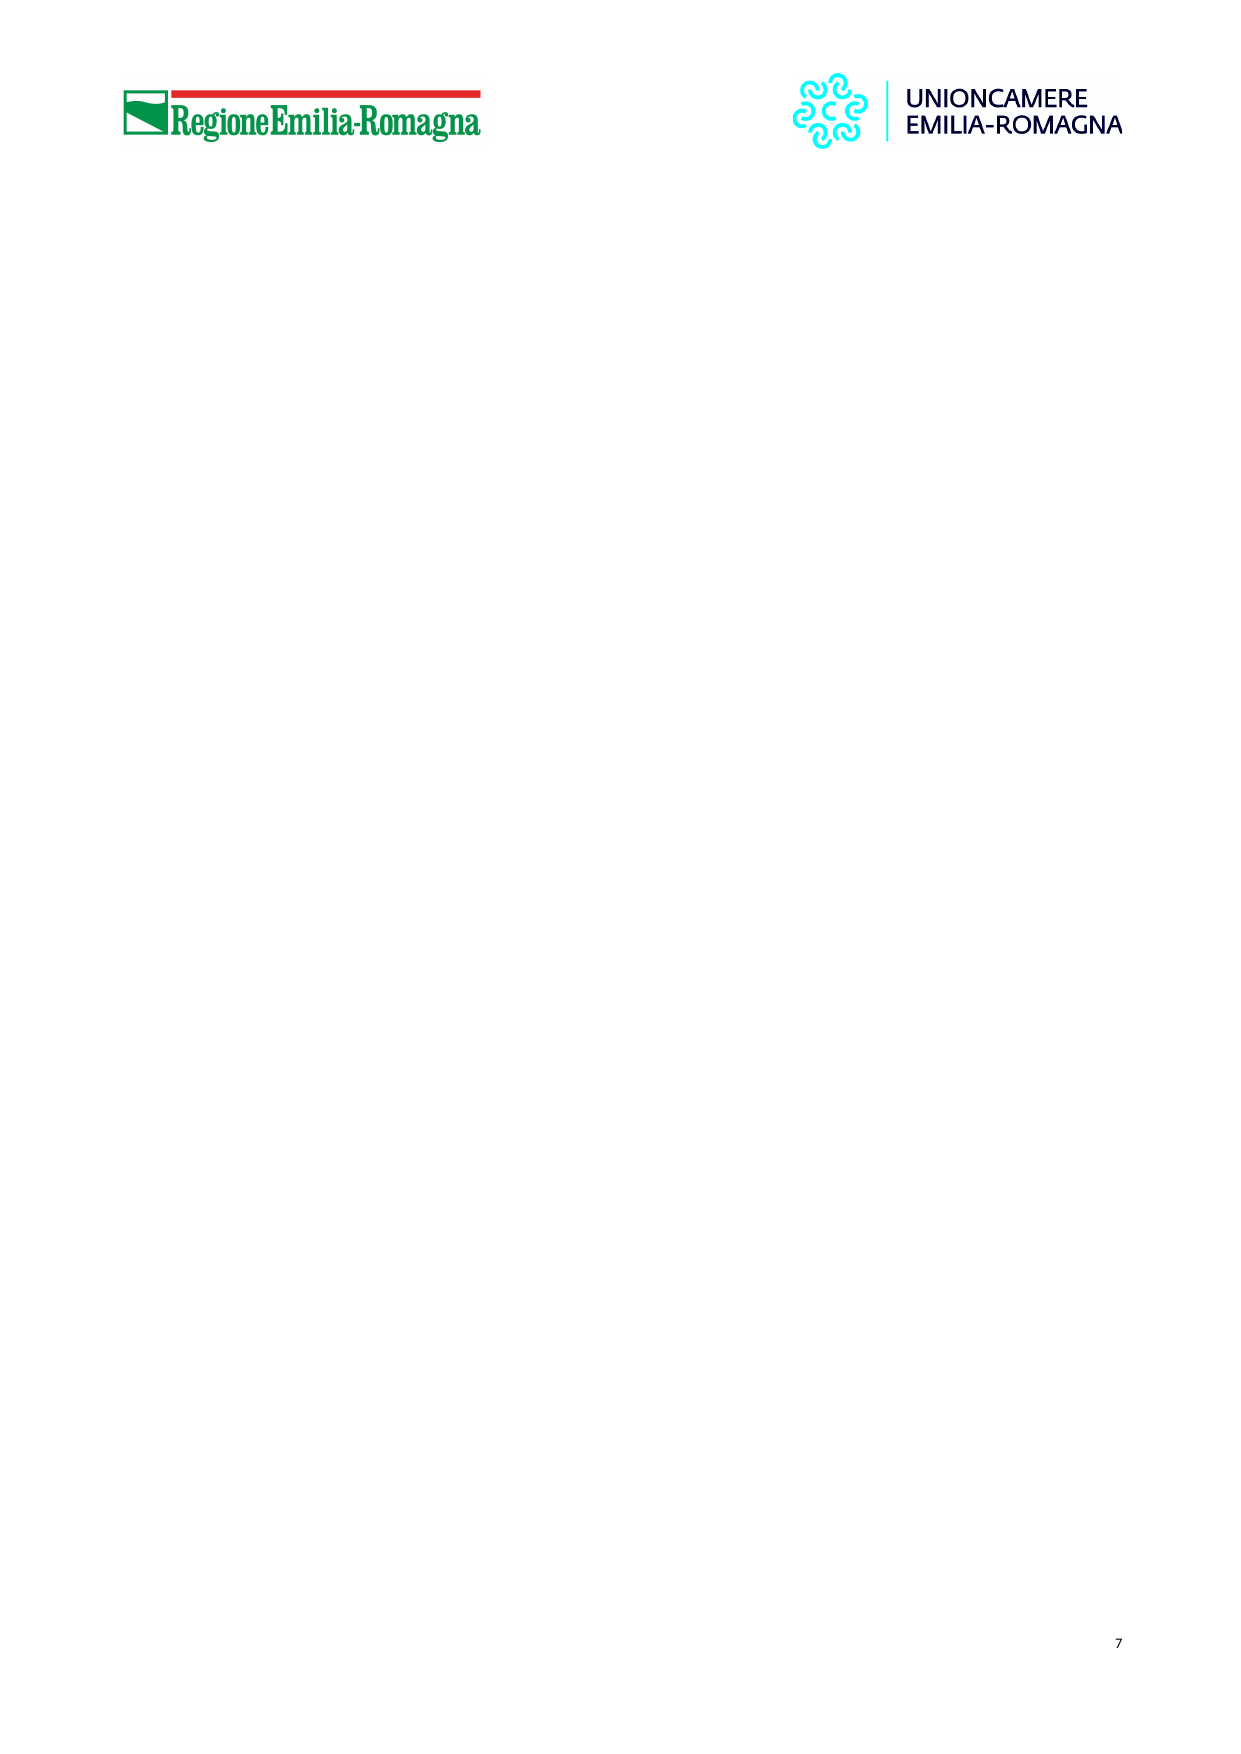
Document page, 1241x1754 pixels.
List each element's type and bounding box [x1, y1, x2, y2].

picture [118, 76, 493, 149]
picture [792, 73, 1123, 149]
